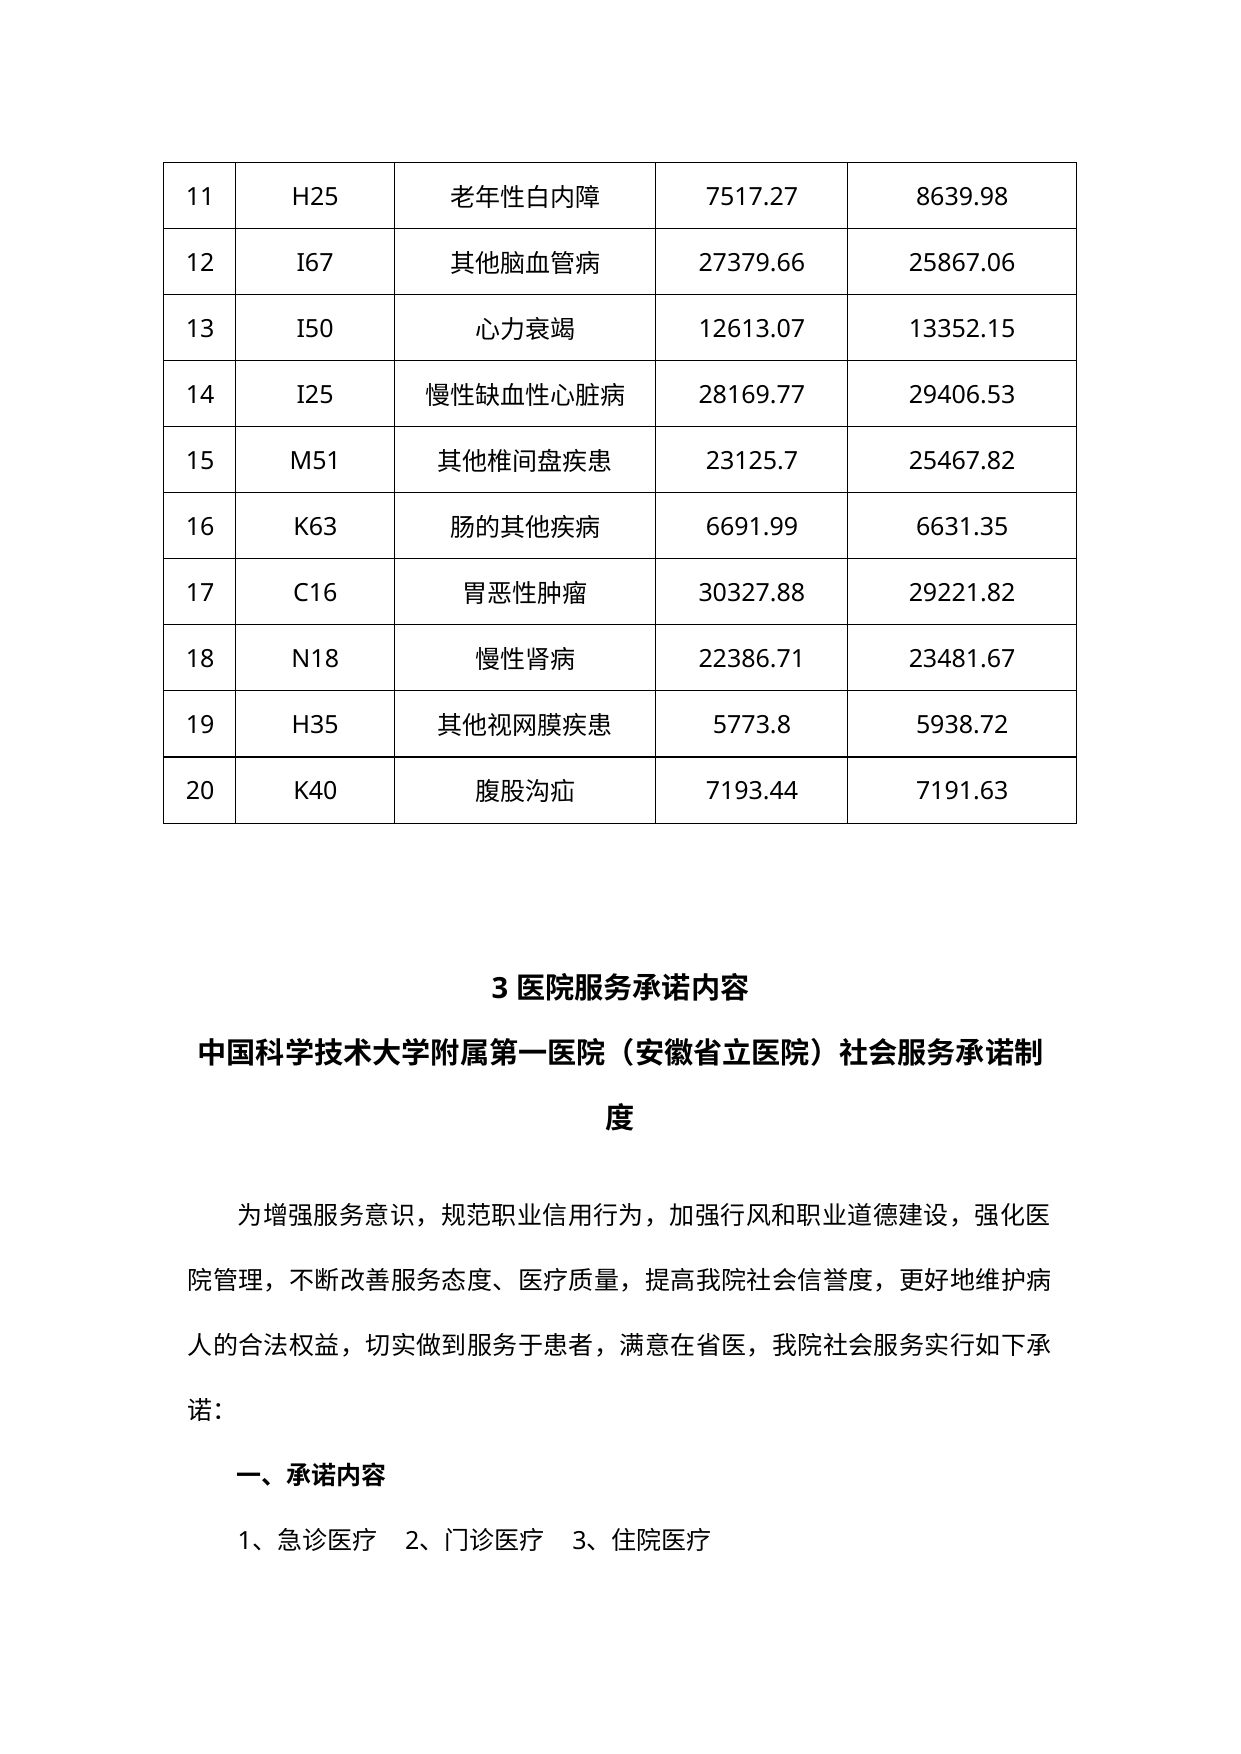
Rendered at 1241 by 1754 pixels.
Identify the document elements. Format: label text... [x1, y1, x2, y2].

table_cell 7193.44 [656, 758, 847, 822]
table_cell 腹股沟疝 [395, 758, 655, 822]
table_cell H25 [236, 163, 394, 228]
table_cell M51 [236, 427, 394, 492]
table_cell 6691.99 [656, 493, 847, 558]
table_cell I25 [236, 361, 394, 426]
table_cell 28169.77 [656, 361, 847, 426]
table_cell 7517.27 [656, 163, 847, 228]
table_cell K63 [236, 493, 394, 558]
table_cell 27379.66 [656, 229, 847, 294]
table_cell C16 [236, 559, 394, 624]
table_cell 18 [164, 625, 235, 690]
text 中国科学技术大学附属第一医院（安徽省立医院）社会服务承诺制度 [188, 1018, 1053, 1148]
text 1、急诊医疗 2、门诊医疗 3、住院医疗 [187, 1506, 1053, 1571]
table_cell 22386.71 [656, 625, 847, 690]
table_cell 12 [164, 229, 235, 294]
table_cell 17 [164, 559, 235, 624]
table_cell 13 [164, 295, 235, 360]
table_cell 其他脑血管病 [395, 229, 655, 294]
table_cell K40 [236, 758, 394, 822]
table_cell 其他视网膜疾患 [395, 691, 655, 756]
table_cell 16 [164, 493, 235, 558]
table_cell 肠的其他疾病 [395, 493, 655, 558]
text 3 医院服务承诺内容 [188, 953, 1053, 1018]
table_cell 19 [164, 691, 235, 756]
table_cell 5773.8 [656, 691, 847, 756]
table_cell 12613.07 [656, 295, 847, 360]
table_cell 7191.63 [848, 758, 1076, 822]
table_cell 胃恶性肿瘤 [395, 559, 655, 624]
table_cell 29406.53 [848, 361, 1076, 426]
table_cell 30327.88 [656, 559, 847, 624]
table_cell 20 [164, 758, 235, 822]
table_cell 25467.82 [848, 427, 1076, 492]
table_cell H35 [236, 691, 394, 756]
table_cell 老年性白内障 [395, 163, 655, 228]
text 一、承诺内容 [187, 1441, 1053, 1506]
table_cell 11 [164, 163, 235, 228]
table_cell I67 [236, 229, 394, 294]
table_cell 慢性肾病 [395, 625, 655, 690]
table_cell 13352.15 [848, 295, 1076, 360]
table_cell 慢性缺血性心脏病 [395, 361, 655, 426]
table_cell I50 [236, 295, 394, 360]
table_cell 心力衰竭 [395, 295, 655, 360]
table_cell 14 [164, 361, 235, 426]
table_cell 8639.98 [848, 163, 1076, 228]
table_cell 25867.06 [848, 229, 1076, 294]
table_cell 15 [164, 427, 235, 492]
table_cell N18 [236, 625, 394, 690]
table_cell 6631.35 [848, 493, 1076, 558]
table_cell 23125.7 [656, 427, 847, 492]
table_cell 29221.82 [848, 559, 1076, 624]
table_cell 5938.72 [848, 691, 1076, 756]
table_cell 23481.67 [848, 625, 1076, 690]
text 为增强服务意识，规范职业信用行为，加强行风和职业道德建设，强化医院管理，不断改善服务态度、医疗质量，提高我院社会信誉度，更好地维护病人的合法权益，切实做到服务于患者，满意在省医，我院社会服务实行如下承诺： [187, 1181, 1053, 1441]
table_cell 其他椎间盘疾患 [395, 427, 655, 492]
